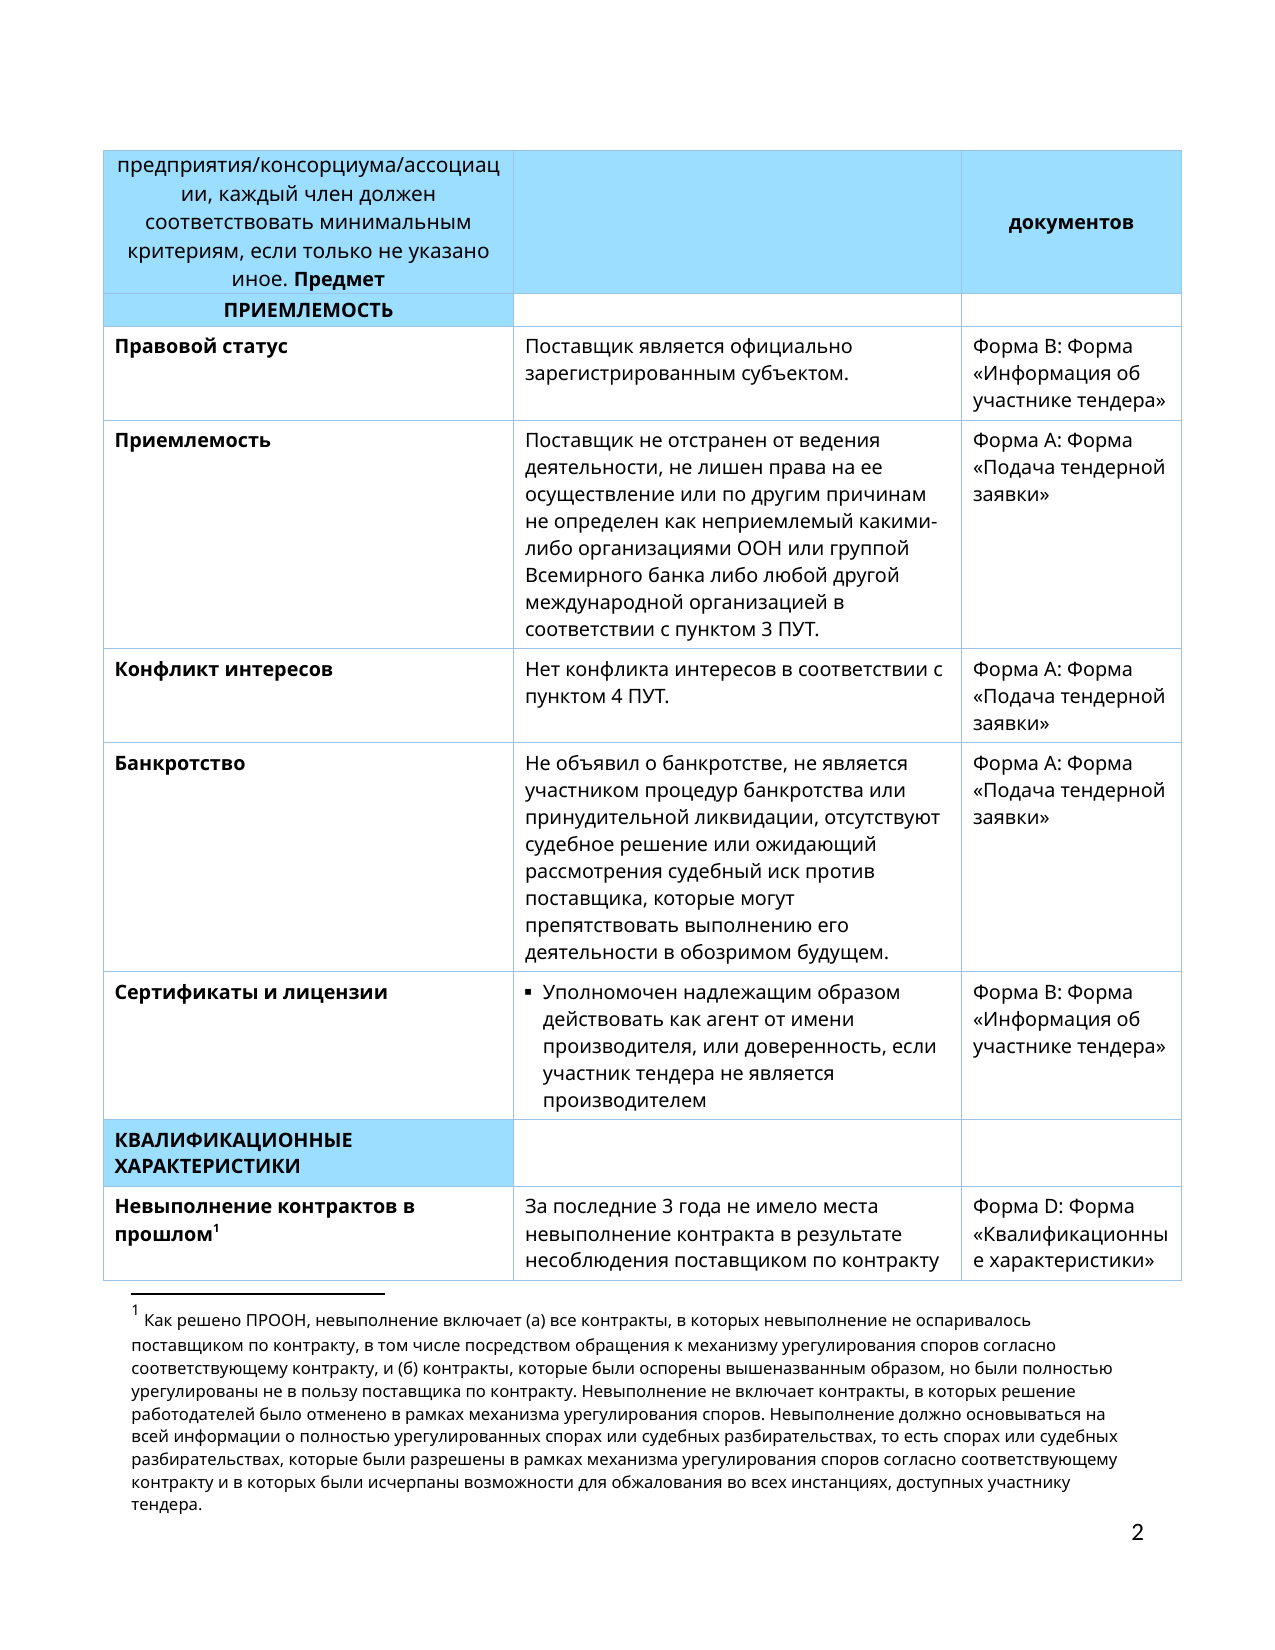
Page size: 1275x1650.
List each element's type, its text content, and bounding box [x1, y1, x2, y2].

table_cell [514, 1120, 961, 1186]
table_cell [104, 1187, 513, 1280]
table_cell Форма В: Форма «Информация об участнике тендера» [962, 972, 1181, 1119]
table_cell Правовой статус [104, 327, 513, 419]
table_cell Форма А: Форма «Подача тендерной заявки» [962, 649, 1181, 742]
table_cell Форма А: Форма «Подача тендерной заявки» [962, 743, 1181, 971]
table_cell [962, 294, 1181, 326]
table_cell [514, 1187, 961, 1280]
table_cell Форма А: Форма «Подача тендерной заявки» [962, 421, 1181, 648]
table_cell Не объявил о банкротстве, не является участником процедур банкротства или принудительной ликвидации, отсутствуют судебное решение или ожидающий рассмотрения судебный иск против поставщика, которые могут препятствовать выполнению его деятельности в обозримом будущем. [514, 743, 961, 971]
table_cell КВАЛИФИКАЦИОННЫЕ ХАРАКТЕРИСТИКИ [104, 1120, 513, 1186]
table_cell Приемлемость [104, 421, 513, 648]
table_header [962, 151, 1181, 293]
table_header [104, 151, 513, 293]
table_cell Форма В: Форма «Информация об участнике тендера» [962, 327, 1181, 419]
table_cell [962, 1120, 1181, 1186]
table_cell ПРИЕМЛЕМОСТЬ [104, 294, 513, 326]
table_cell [962, 1187, 1181, 1280]
table_cell Конфликт интересов [104, 649, 513, 742]
table_cell Поставщик не отстранен от ведения деятельности, не лишен права на ее осуществление или по другим причинам не определен как неприемлемый какими-либо организациями ООН или группой Всемирного банка либо любой другой международной организацией в соответствии с пунктом 3 ПУТ. [514, 421, 961, 648]
table_cell [514, 294, 961, 326]
table_cell Нет конфликта интересов в соответствии с пунктом 4 ПУТ. [514, 649, 961, 742]
table_header Критерий [514, 151, 961, 293]
table_cell Уполномочен надлежащим образом действовать как агент от имени производителя, или доверенность, если участник тендера не является производителем [514, 972, 961, 1119]
table_cell Поставщик является официально зарегистрированным субъектом. [514, 327, 961, 419]
table_cell Сертификаты и лицензии [104, 972, 513, 1119]
table_cell Банкротство [104, 743, 513, 971]
